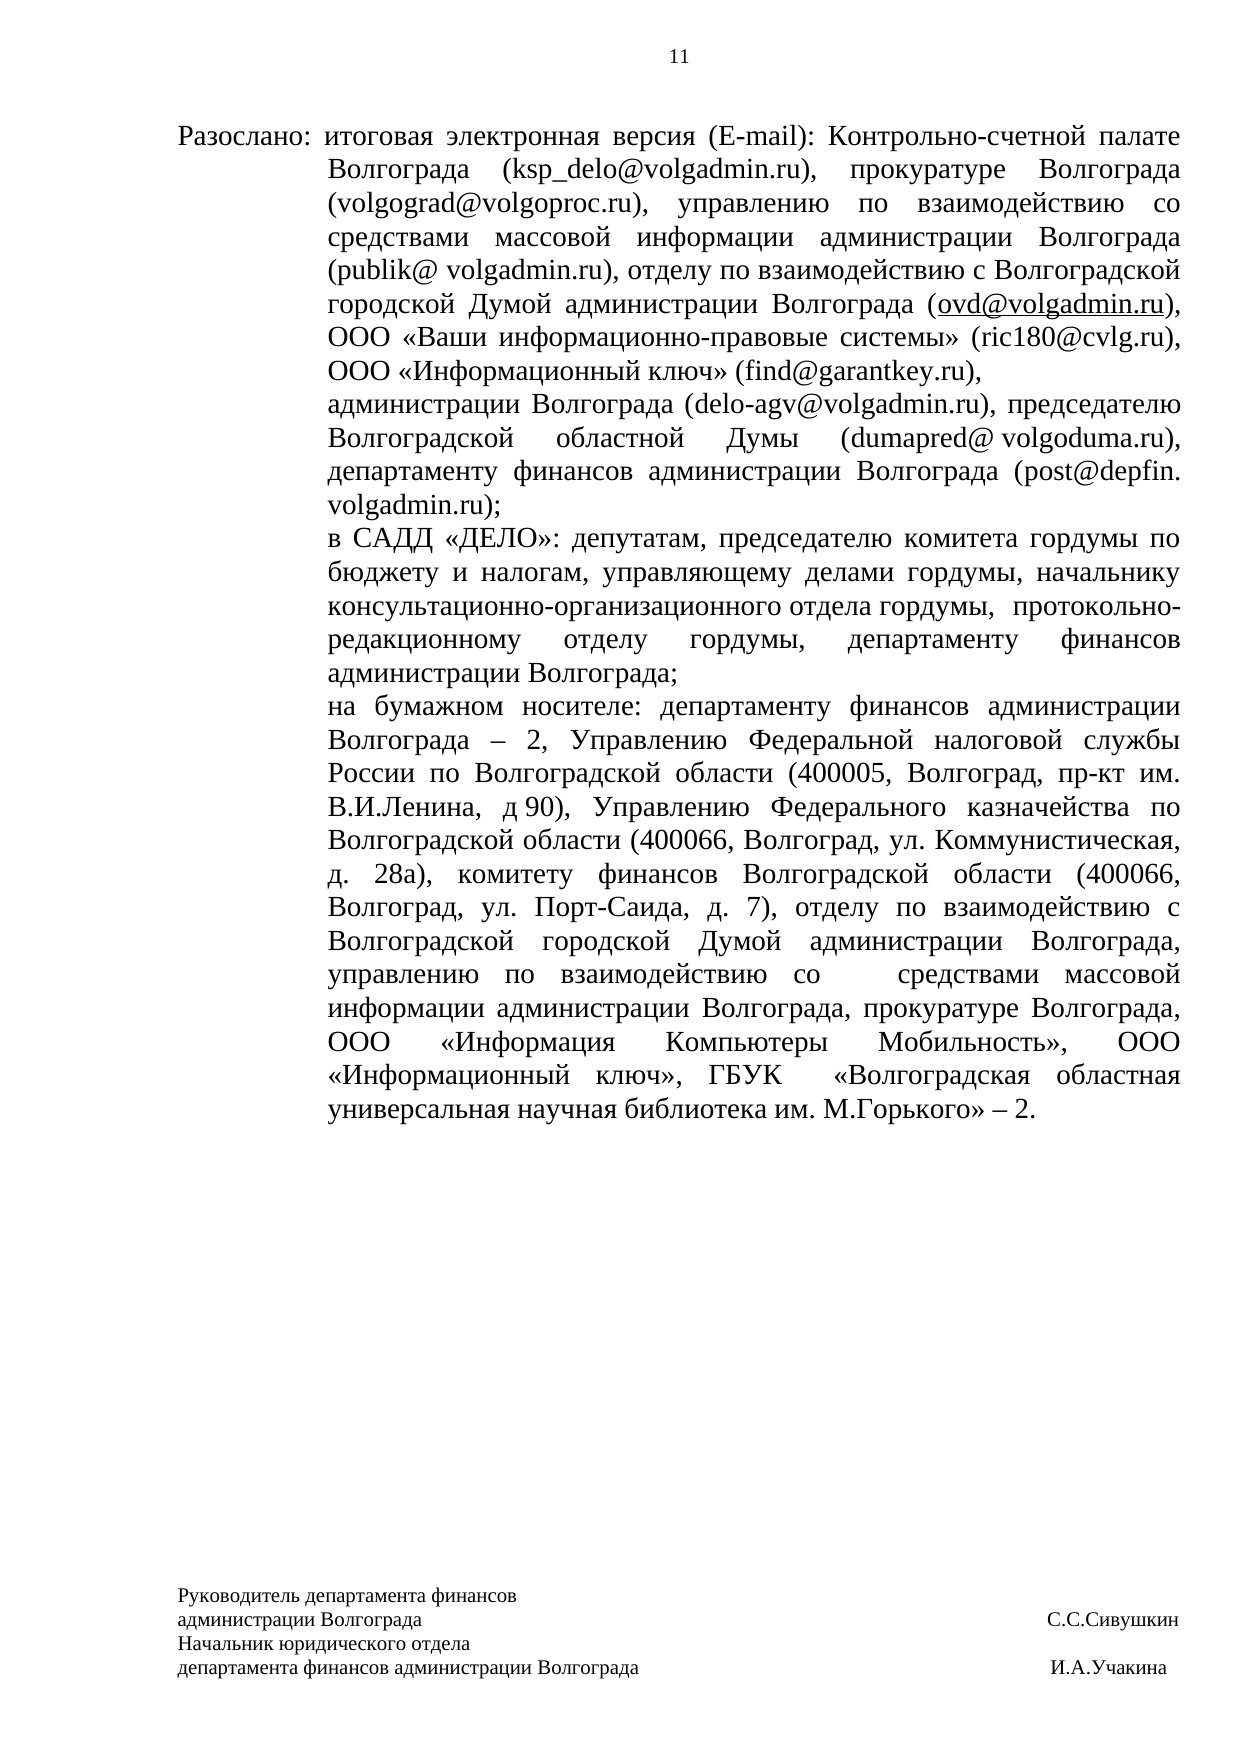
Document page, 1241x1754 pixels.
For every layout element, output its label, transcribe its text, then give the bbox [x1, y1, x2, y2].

text Разослано: итоговая электронная версия (E-mail): Контрольно-счетной палате Волгограда (ksp_delo@volgadmin.ru), прокуратуре Волгограда (volgograd@volgoproc.ru), управлению по взаимодействию со средствами массовой информации администрации Волгограда (publik@ volgadmin.ru), отделу по взаимодействию с Волгоградской городской Думой администрации Волгограда (ovd@volgadmin.ru), ООО «Ваши информационно-правовые системы» (ric180@cvlg.ru), ООО «Информационный ключ» (find@garantkey.ru), администрации Волгограда (delo-agv@volgadmin.ru), председателю Волгоградской областной Думы (dumapred@ volgoduma.ru), департаменту финансов администрации Волгограда (post@depfin. volgadmin.ru); [177, 118, 1181, 521]
text в САДД «ДЕЛО»: депутатам, председателю комитета гордумы по бюджету и налогам, управляющему делами гордумы, начальнику консультационно-организационного отдела гордумы, протокольно-редакционному отделу гордумы, департаменту финансов администрации Волгограда; [327, 521, 1181, 688]
text на бумажном носителе: департаменту финансов администрации Волгограда – 2, Управлению Федеральной налоговой службы России по Волгоградской области (400005, Волгоград, пр-кт им. В.И.Ленина, д 90), Управлению Федерального казначейства по Волгоградской области (400066, Волгоград, ул. Коммунистическая, д. 28а), комитету финансов Волгоградской области (400066, Волгоград, ул. Порт-Саида, д. 7), отделу по взаимодействию с Волгоградской городской Думой администрации Волгограда, управлению по взаимодействию со средствами массовой информации администрации Волгограда, прокуратуре Волгограда, ООО «Информация Компьютеры Мобильность», ООО «Информационный ключ», ГБУК «Волгоградская областная универсальная научная библиотека им. М.Горького» – 2. [327, 688, 1181, 1124]
